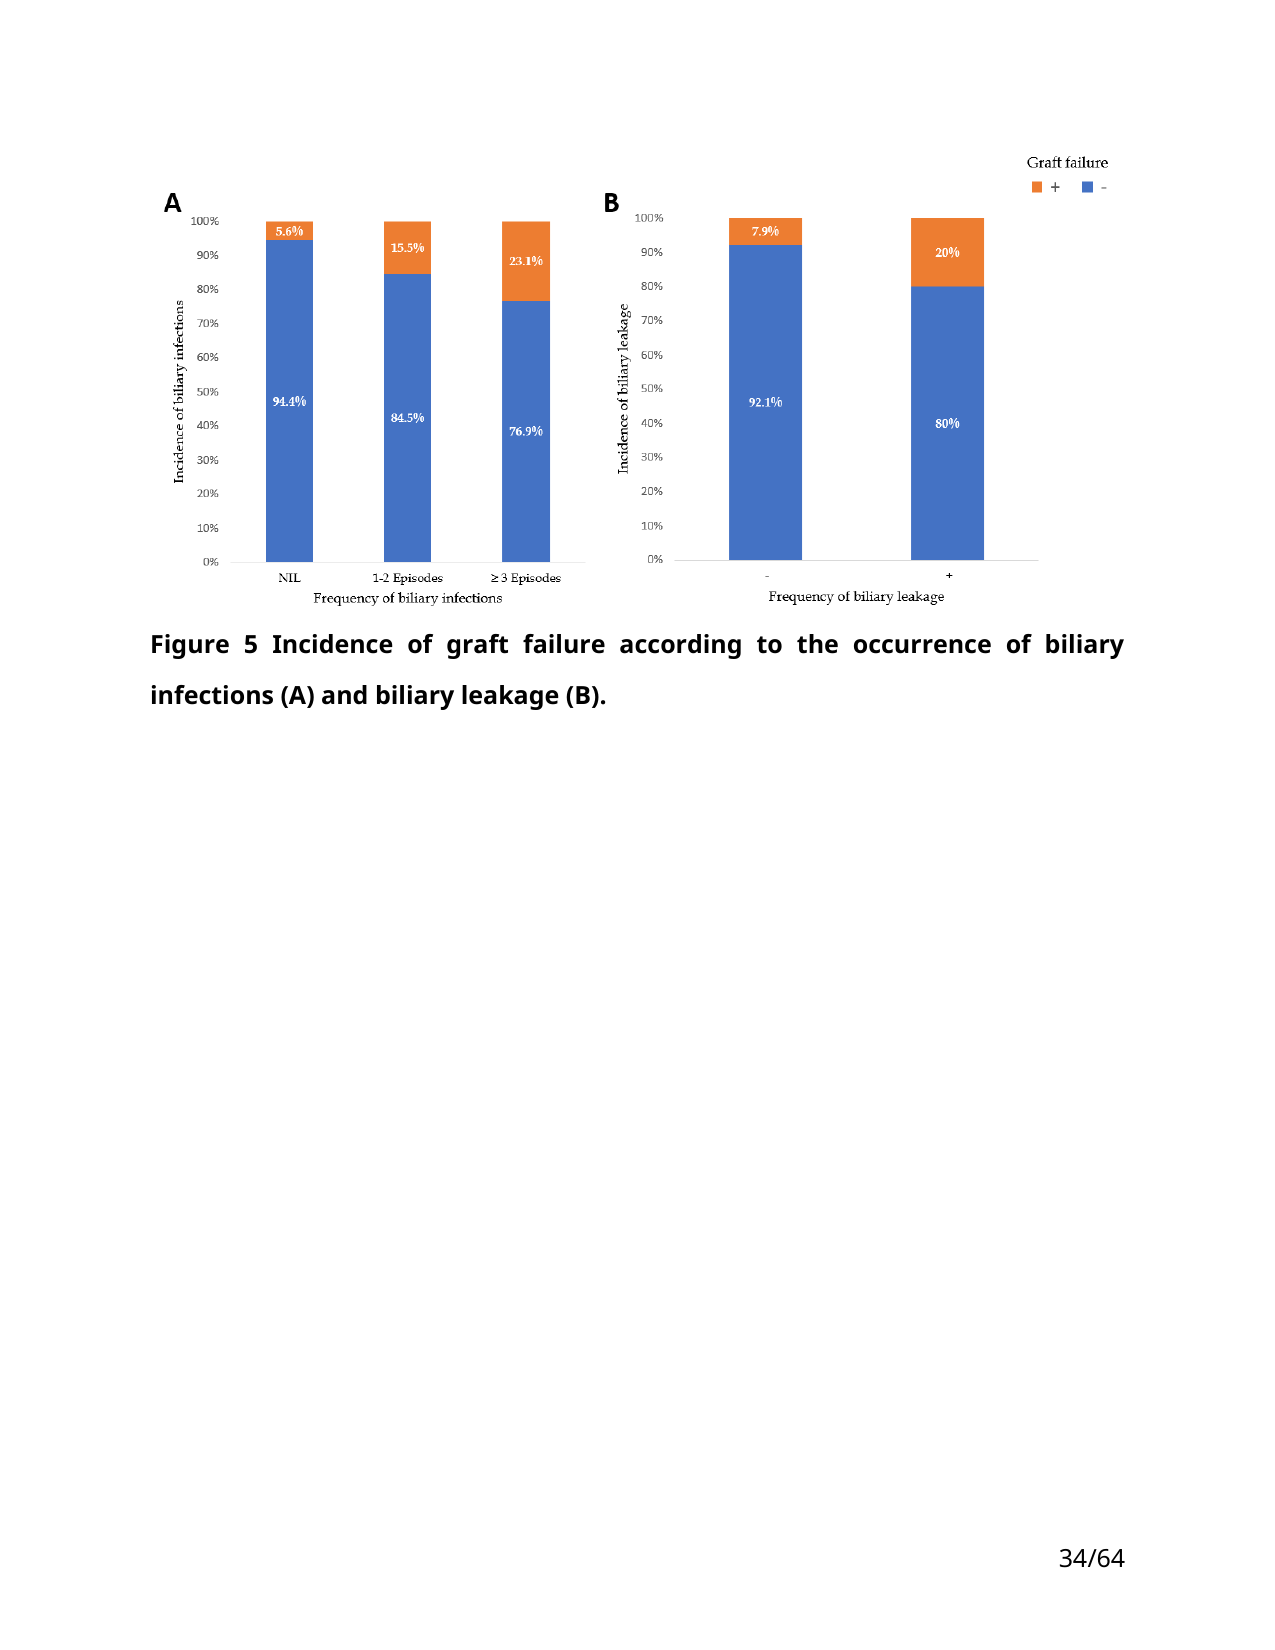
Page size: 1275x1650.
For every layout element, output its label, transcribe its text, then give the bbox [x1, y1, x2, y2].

text Figure 5 Incidence of graft failure according to the occurrence of biliary infections (A) and biliary leakage (B). [150, 627, 1125, 712]
picture [150, 150, 1125, 613]
